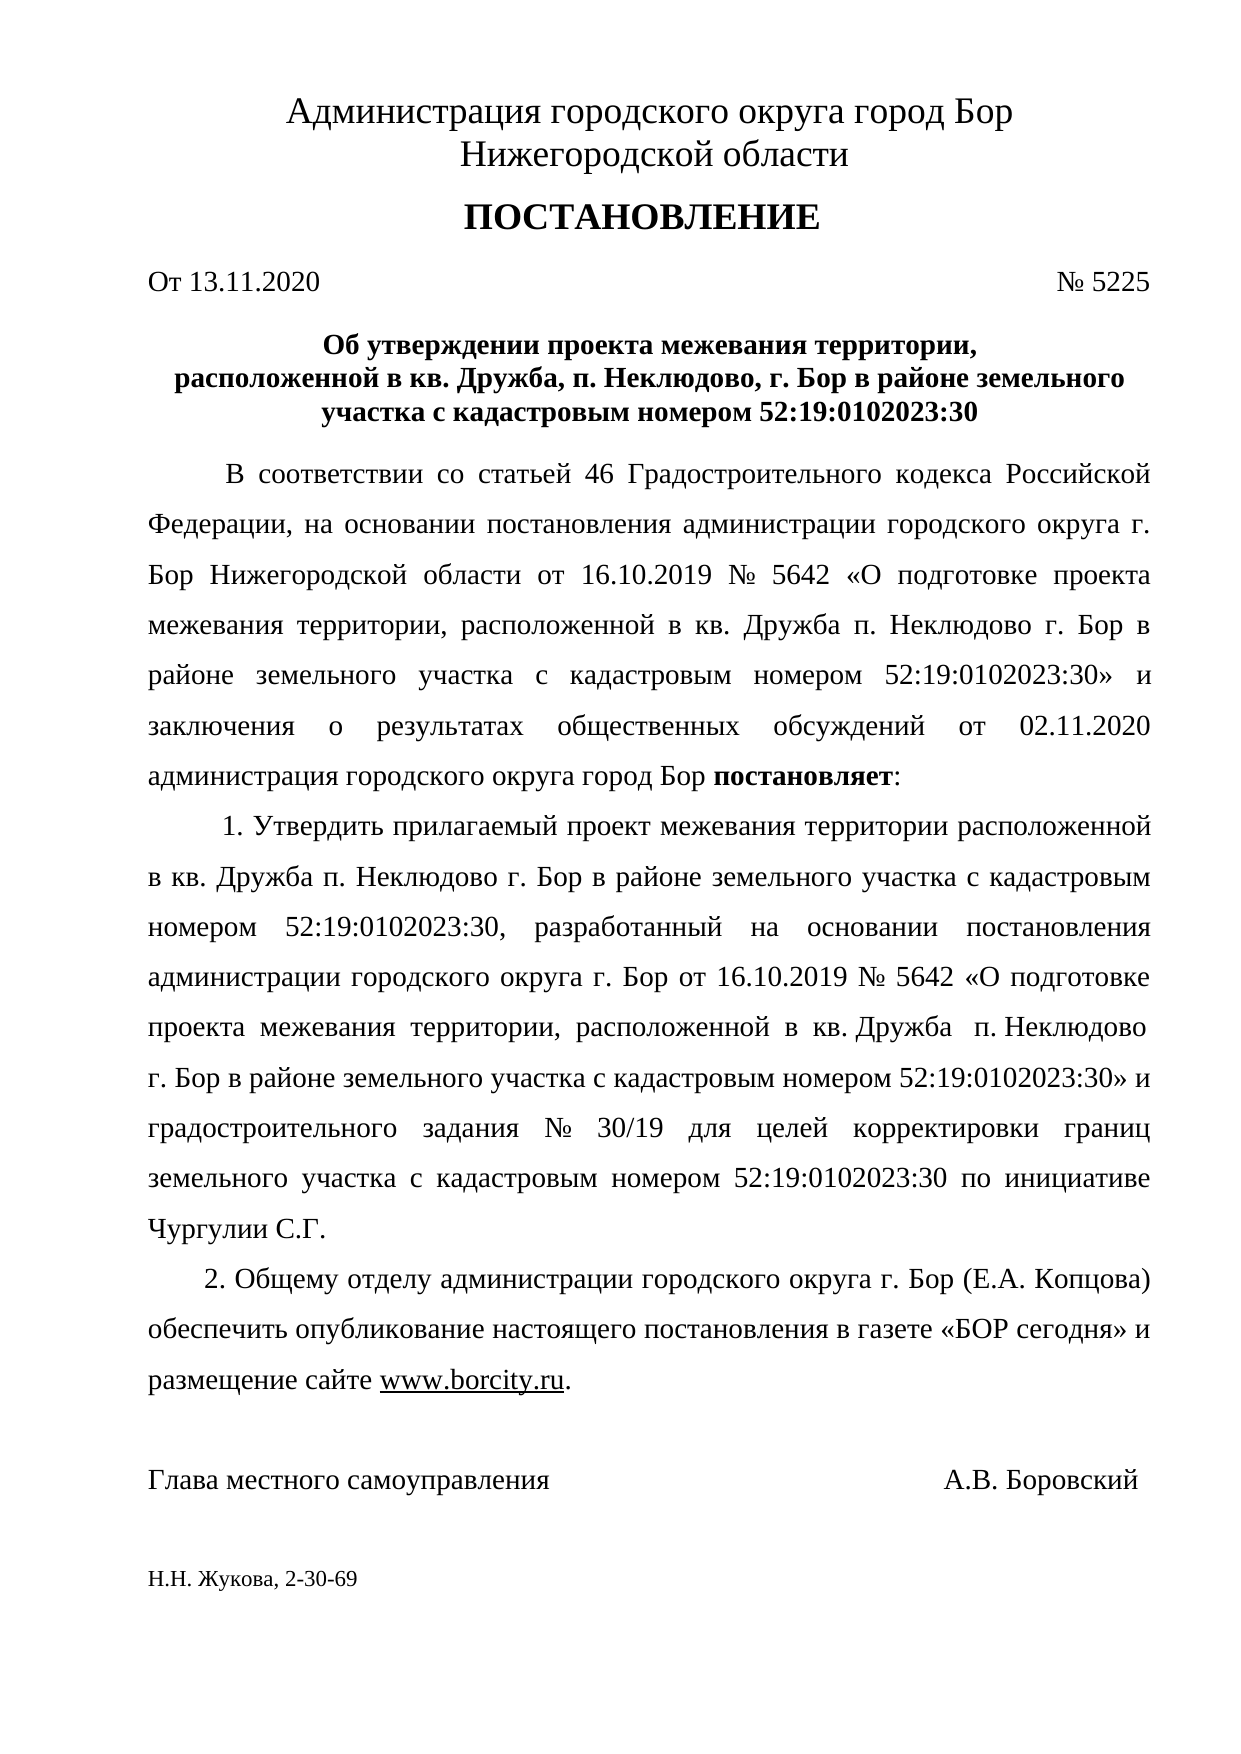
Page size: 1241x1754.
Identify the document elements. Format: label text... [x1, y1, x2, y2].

text 1. Утвердить прилагаемый проект межевания территории расположенной в кв. Дружба п. Неклюдово г. Бор в районе земельного участка с кадастровым номером 52:19:0102023:30, разработанный на основании постановления администрации городского округа г. Бор от 16.10.2019 № 5642 «О подготовке проекта межевания территории, расположенной в кв. Дружба п. Неклюдово [148, 808, 1152, 1043]
subtitle В соответствии со статьей 46 Градостроительного кодекса Российской Федерации, на основании постановления администрации городского округа г. Бор Нижегородской области от 16.10.2019 № 5642 «О подготовке проекта межевания территории, расположенной в кв. Дружба п. Неклюдово г. Бор в районе земельного участка с кадастровым номером 52:19:0102023:30» и заключения о результатах общественных обсуждений от 02.11.2020 администрация городского округа город Бор постановляет: [148, 456, 1152, 792]
text Н.Н. Жукова, 2-30-69 [148, 1565, 1152, 1592]
subtitle Об утверждении проекта межевания территории, [148, 327, 1152, 360]
subtitle расположенной в кв. Дружба, п. Неклюдово, г. Бор в районе земельного участка с кадастровым номером 52:19:0102023:30 [148, 360, 1152, 427]
text 2. Общему отделу администрации городского округа г. Бор (Е.А. Копцова) обеспечить опубликование настоящего постановления в газете «БОР сегодня» и размещение сайте www.borcity.ru. [148, 1261, 1152, 1395]
text От 13.11.2020 № 5225 [148, 264, 1152, 298]
text г. Бор в районе земельного участка с кадастровым номером 52:19:0102023:30» и градостроительного задания № 30/19 для целей корректировки границ земельного участка с кадастровым номером 52:19:0102023:30 по инициативе Чургулии С.Г. [148, 1060, 1152, 1244]
text ПОСТАНОВЛЕНИЕ [133, 194, 1152, 237]
text Глава местного самоуправления А.В. Боровский [148, 1462, 1152, 1496]
text Нижегородской области [148, 132, 1152, 175]
text Администрация городского округа город Бор [148, 89, 1152, 132]
